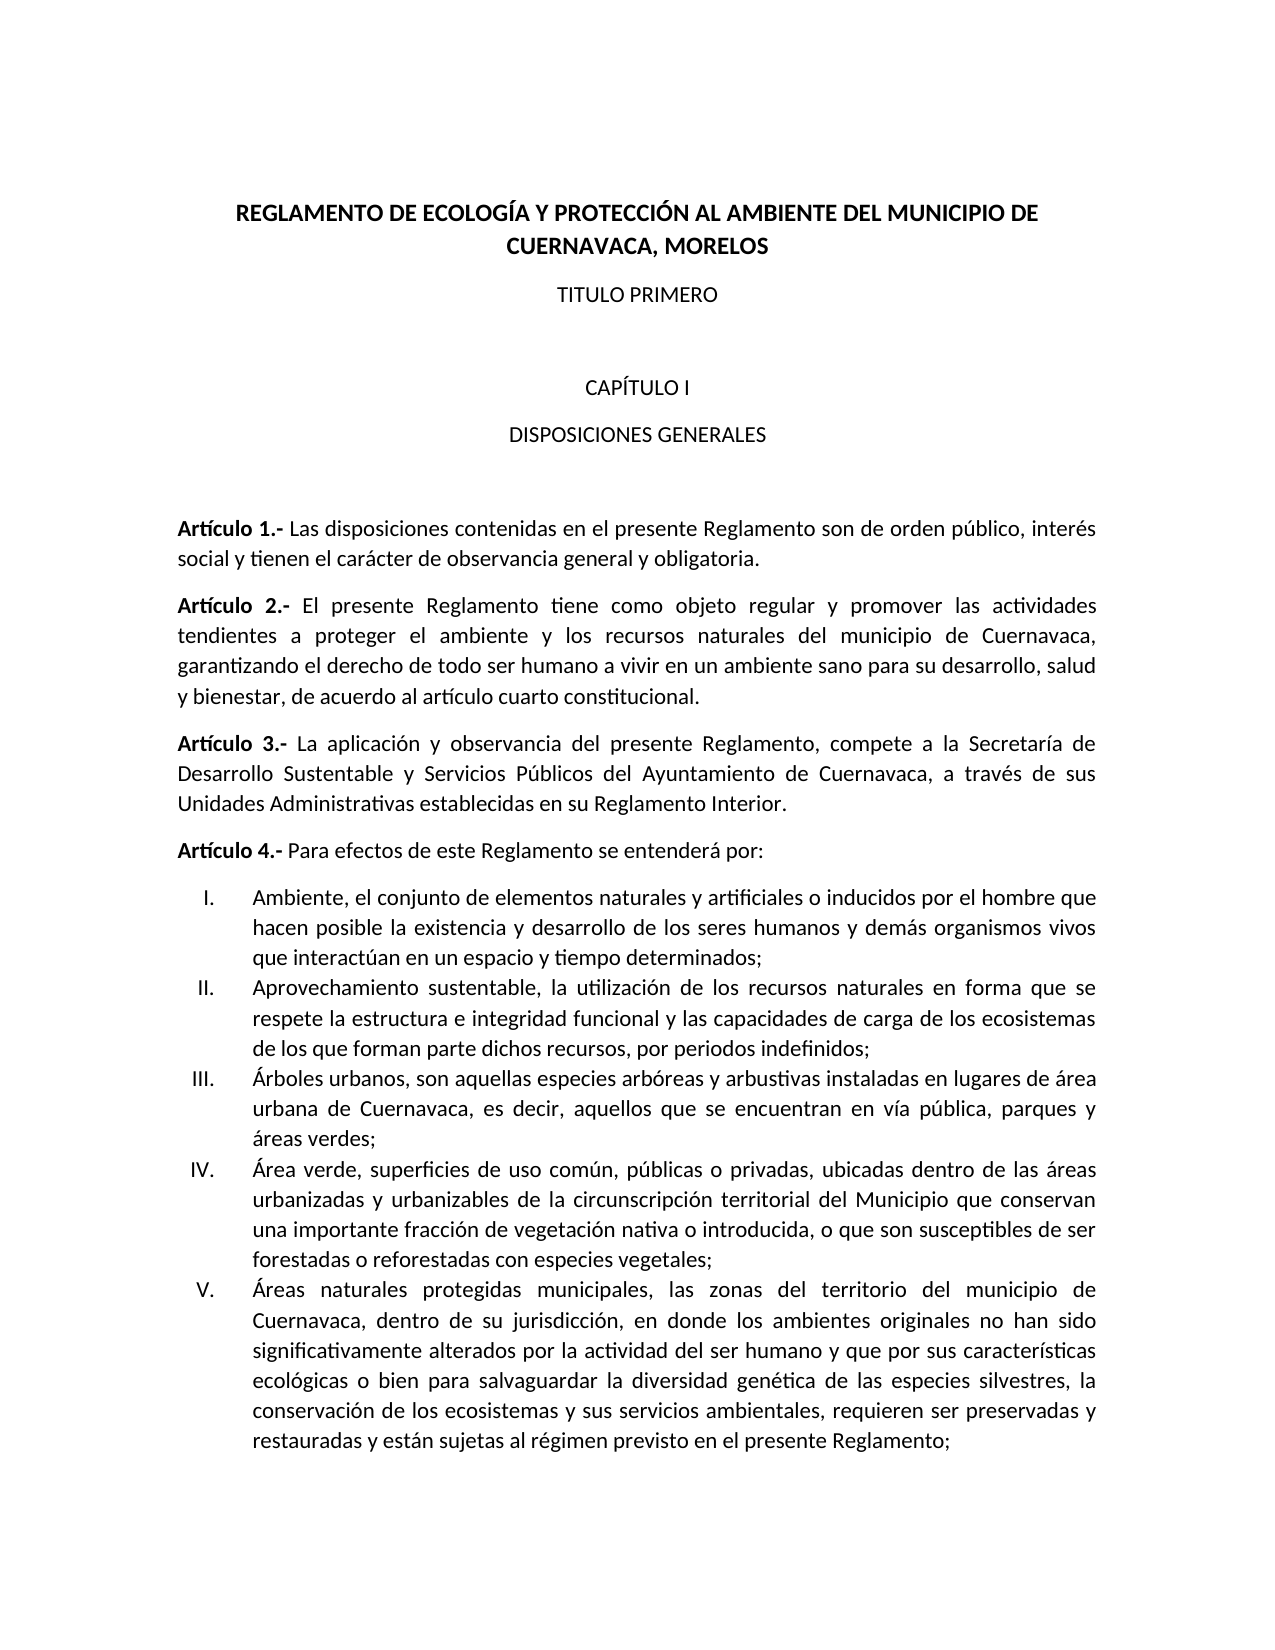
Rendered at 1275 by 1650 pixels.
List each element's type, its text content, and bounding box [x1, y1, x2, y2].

text TITULO PRIMERO [177, 280, 1098, 308]
text CAPÍTULO I [177, 373, 1098, 401]
list Árboles urbanos, son aquellas especies arbóreas y arbustivas instaladas en lugares de área urbana de Cuernavaca, es decir, aquellos que se encuentran en vía pública, parques y áreas verdes; [215, 1064, 1098, 1152]
text Artículo 4.- Para efectos de este Reglamento se entenderá por: [177, 836, 1098, 864]
text Artículo 2.- El presente Reglamento tiene como objeto regular y promover las actividades tendientes a proteger el ambiente y los recursos naturales del municipio de Cuernavaca, garantizando el derecho de todo ser humano a vivir en un ambiente sano para su desarrollo, salud y bienestar, de acuerdo al artículo cuarto constitucional. [177, 591, 1098, 710]
text REGLAMENTO DE ECOLOGÍA Y PROTECCIÓN AL AMBIENTE DEL MUNICIPIO DE CUERNAVACA, MORELOS [177, 197, 1098, 261]
list Aprovechamiento sustentable, la utilización de los recursos naturales en forma que se respete la estructura e integridad funcional y las capacidades de carga de los ecosistemas de los que forman parte dichos recursos, por periodos indefinidos; [215, 973, 1098, 1062]
list Ambiente, el conjunto de elementos naturales y artificiales o inducidos por el hombre que hacen posible la existencia y desarrollo de los seres humanos y demás organismos vivos que interactúan en un espacio y tiempo determinados; [215, 883, 1098, 971]
text DISPOSICIONES GENERALES [177, 420, 1098, 448]
list Área verde, superficies de uso común, públicas o privadas, ubicadas dentro de las áreas urbanizadas y urbanizables de la circunscripción territorial del Municipio que conservan una importante fracción de vegetación nativa o introducida, o que son susceptibles de ser forestadas o reforestadas con especies vegetales; [215, 1155, 1098, 1273]
list Áreas naturales protegidas municipales, las zonas del territorio del municipio de Cuernavaca, dentro de su jurisdicción, en donde los ambientes originales no han sido significativamente alterados por la actividad del ser humano y que por sus características ecológicas o bien para salvaguardar la diversidad genética de las especies silvestres, la conservación de los ecosistemas y sus servicios ambientales, requieren ser preservadas y restauradas y están sujetas al régimen previsto en el presente Reglamento; [215, 1276, 1098, 1454]
text Artículo 1.- Las disposiciones contenidas en el presente Reglamento son de orden público, interés social y tienen el carácter de observancia general y obligatoria. [177, 514, 1098, 572]
text Artículo 3.- La aplicación y observancia del presente Reglamento, compete a la Secretaría de Desarrollo Sustentable y Servicios Públicos del Ayuntamiento de Cuernavaca, a través de sus Unidades Administrativas establecidas en su Reglamento Interior. [177, 729, 1098, 817]
